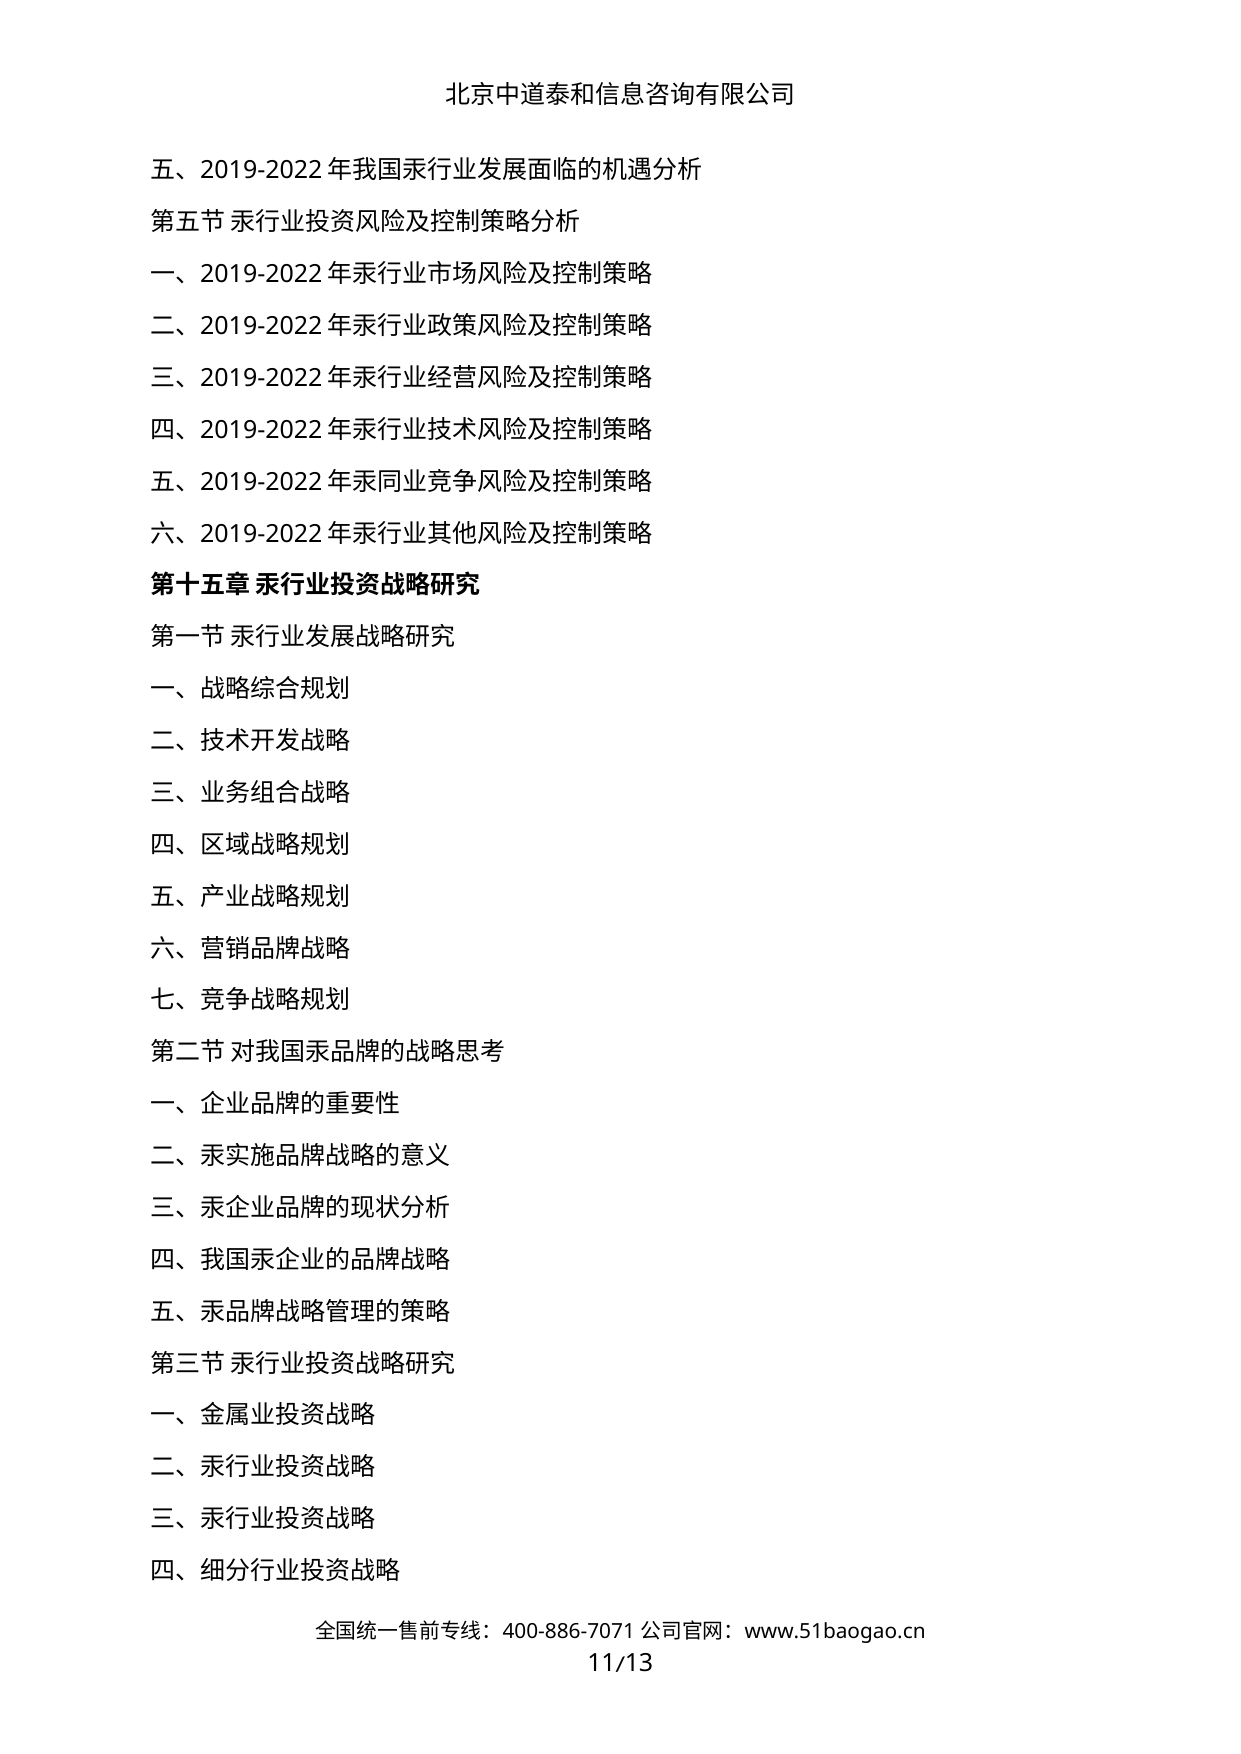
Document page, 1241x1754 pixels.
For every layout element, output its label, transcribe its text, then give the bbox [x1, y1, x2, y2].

text 四、区域战略规划 [150, 824, 1090, 861]
text 四、细分行业投资战略 [150, 1551, 1090, 1587]
text 一、企业品牌的重要性 [150, 1084, 1090, 1120]
text 第五节 汞行业投资风险及控制策略分析 [150, 202, 1090, 238]
text 第一节 汞行业发展战略研究 [150, 617, 1090, 653]
text 六、2019-2022年汞行业其他风险及控制策略 [150, 513, 1090, 549]
text 六、营销品牌战略 [150, 928, 1090, 964]
text 二、2019-2022年汞行业政策风险及控制策略 [150, 306, 1090, 342]
text 第二节 对我国汞品牌的战略思考 [150, 1032, 1090, 1068]
text 二、汞实施品牌战略的意义 [150, 1136, 1090, 1172]
text 第十五章 汞行业投资战略研究 [150, 565, 1090, 601]
text 五、汞品牌战略管理的策略 [150, 1291, 1090, 1327]
text 一、金属业投资战略 [150, 1395, 1090, 1431]
text 一、战略综合规划 [150, 669, 1090, 705]
text 一、2019-2022年汞行业市场风险及控制策略 [150, 254, 1090, 290]
text 五、2019-2022年汞同业竞争风险及控制策略 [150, 461, 1090, 497]
text 三、汞企业品牌的现状分析 [150, 1187, 1090, 1224]
text 四、我国汞企业的品牌战略 [150, 1239, 1090, 1276]
text 三、2019-2022年汞行业经营风险及控制策略 [150, 357, 1090, 394]
text 二、技术开发战略 [150, 721, 1090, 757]
text 七、竞争战略规划 [150, 980, 1090, 1016]
text 五、产业战略规划 [150, 876, 1090, 912]
text 三、汞行业投资战略 [150, 1499, 1090, 1535]
text 三、业务组合战略 [150, 772, 1090, 809]
text 第三节 汞行业投资战略研究 [150, 1343, 1090, 1379]
text 四、2019-2022年汞行业技术风险及控制策略 [150, 409, 1090, 446]
text 二、汞行业投资战略 [150, 1447, 1090, 1483]
text 五、2019-2022年我国汞行业发展面临的机遇分析 [150, 150, 1090, 186]
